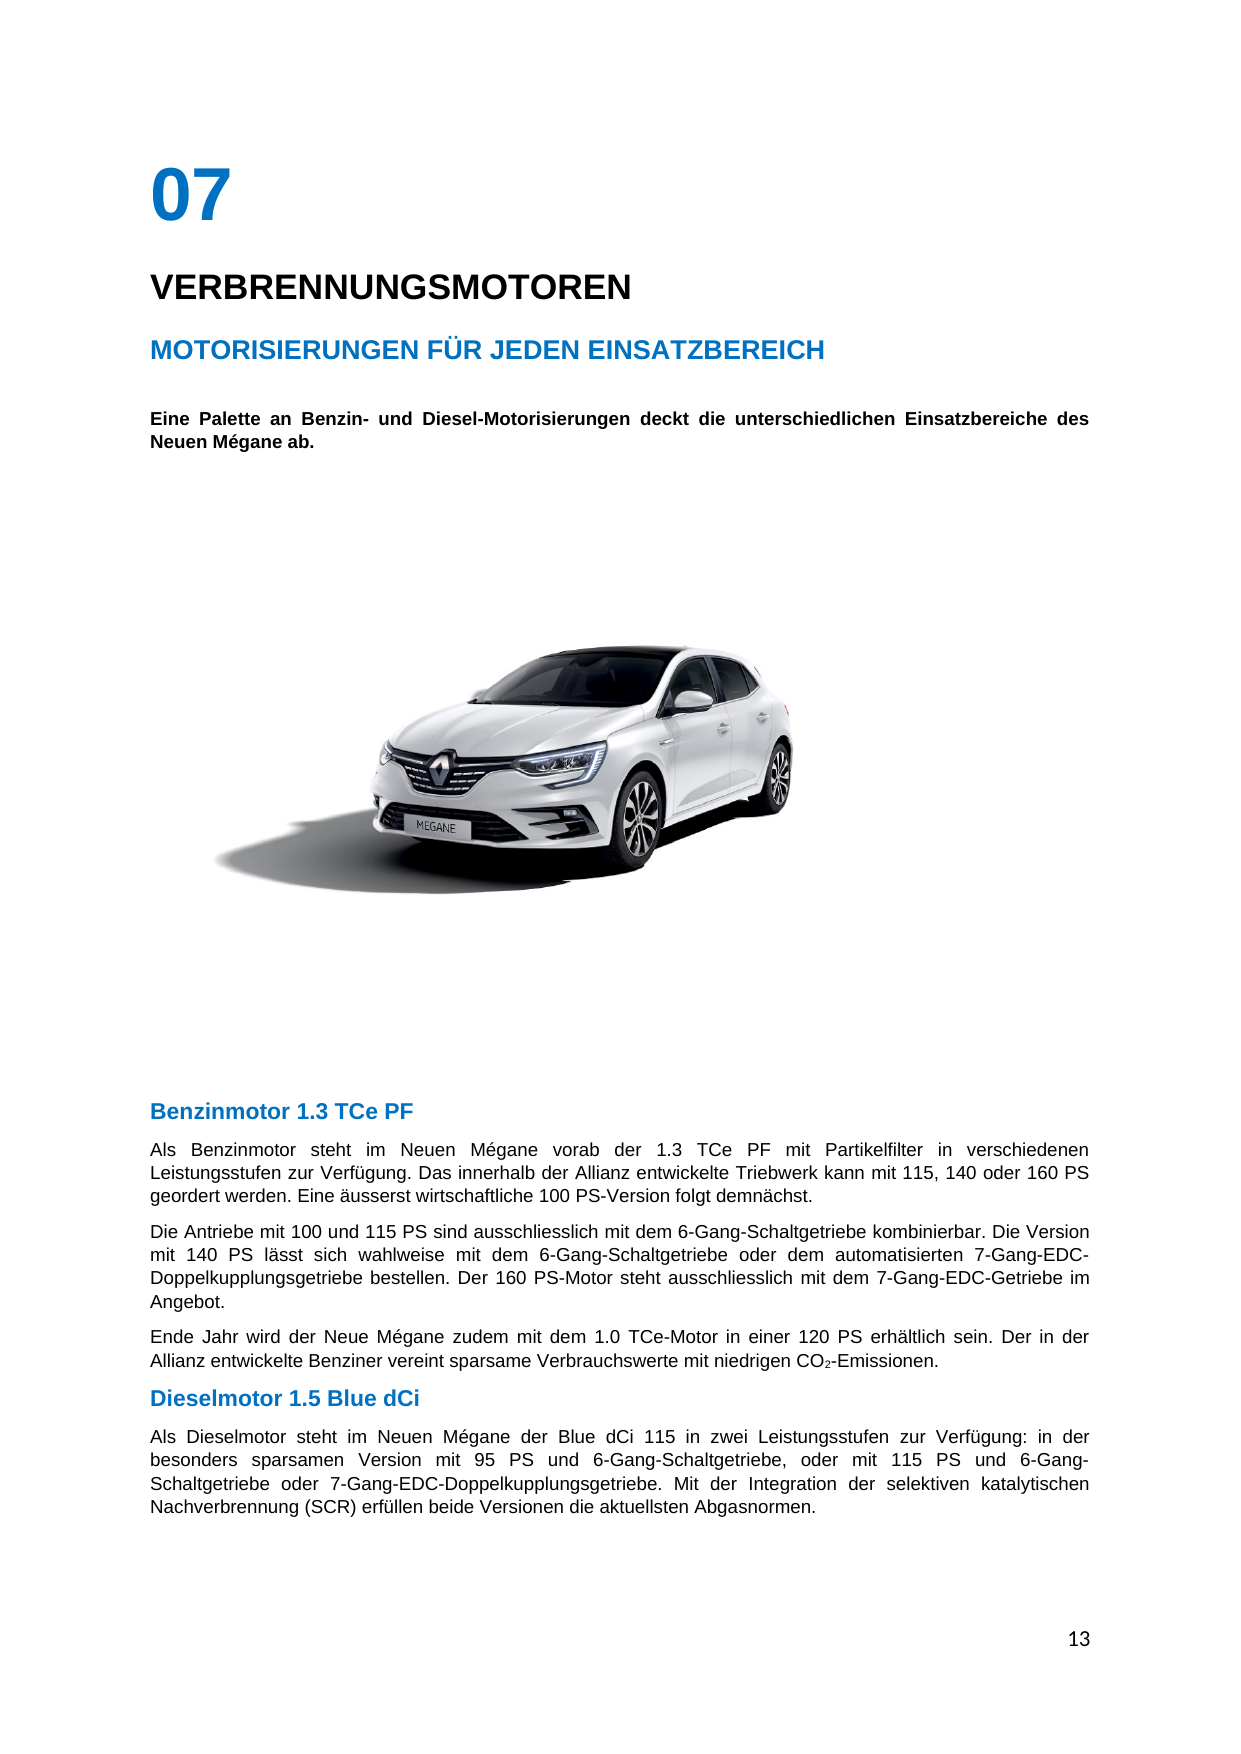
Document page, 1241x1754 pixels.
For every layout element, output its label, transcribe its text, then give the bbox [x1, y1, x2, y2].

picture [150, 476, 984, 1033]
text Benzinmotor 1.3 TCe PF [150, 1098, 1090, 1124]
text Eine Palette an Benzin- und Diesel-Motorisierungen deckt die unterschiedlichen Einsatzbereiche des Neuen Mégane ab. [150, 408, 1090, 453]
text Die Antriebe mit 100 und 115 PS sind ausschliesslich mit dem 6-Gang-Schaltgetriebe kombinierbar. Die Version mit 140 PS lässt sich wahlweise mit dem 6-Gang-Schaltgetriebe oder dem automatisierten 7-Gang-EDC-Doppelkupplungsgetriebe bestellen. Der 160 PS-Motor steht ausschliesslich mit dem 7-Gang-EDC-Getriebe im Angebot. [150, 1221, 1090, 1312]
text Als Benzinmotor steht im Neuen Mégane vorab der 1.3 TCe PF mit Partikelfilter in verschiedenen Leistungsstufen zur Verfügung. Das innerhalb der Allianz entwickelte Triebwerk kann mit 115, 140 oder 160 PS geordert werden. Eine äusserst wirtschaftliche 100 PS-Version folgt demnächst. [150, 1138, 1090, 1207]
text Dieselmotor 1.5 Blue dCi [150, 1385, 1090, 1411]
text Als Dieselmotor steht im Neuen Mégane der Blue dCi 115 in zwei Leistungsstufen zur Verfügung: in der besonders sparsamen Version mit 95 PS und 6-Gang-Schaltgetriebe, oder mit 115 PS und 6-Gang-Schaltgetriebe oder 7-Gang-EDC-Doppelkupplungsgetriebe. Mit der Integration der selektiven katalytischen Nachverbrennung (SCR) erfüllen beide Versionen die aktuellsten Abgasnormen. [150, 1426, 1090, 1517]
text MOTORISIERUNGEN FÜR JEDEN EINSATZBEREICH [150, 334, 1090, 365]
text 07 [150, 150, 1090, 236]
text Ende Jahr wird der Neue Mégane zudem mit dem 1.0 TCe-Motor in einer 120 PS erhältlich sein. Der in der Allianz entwickelte Benziner vereint sparsame Verbrauchswerte mit niedrigen CO2-Emissionen. [150, 1326, 1090, 1371]
text VERBRENNUNGSMOTOREN [150, 260, 1035, 309]
